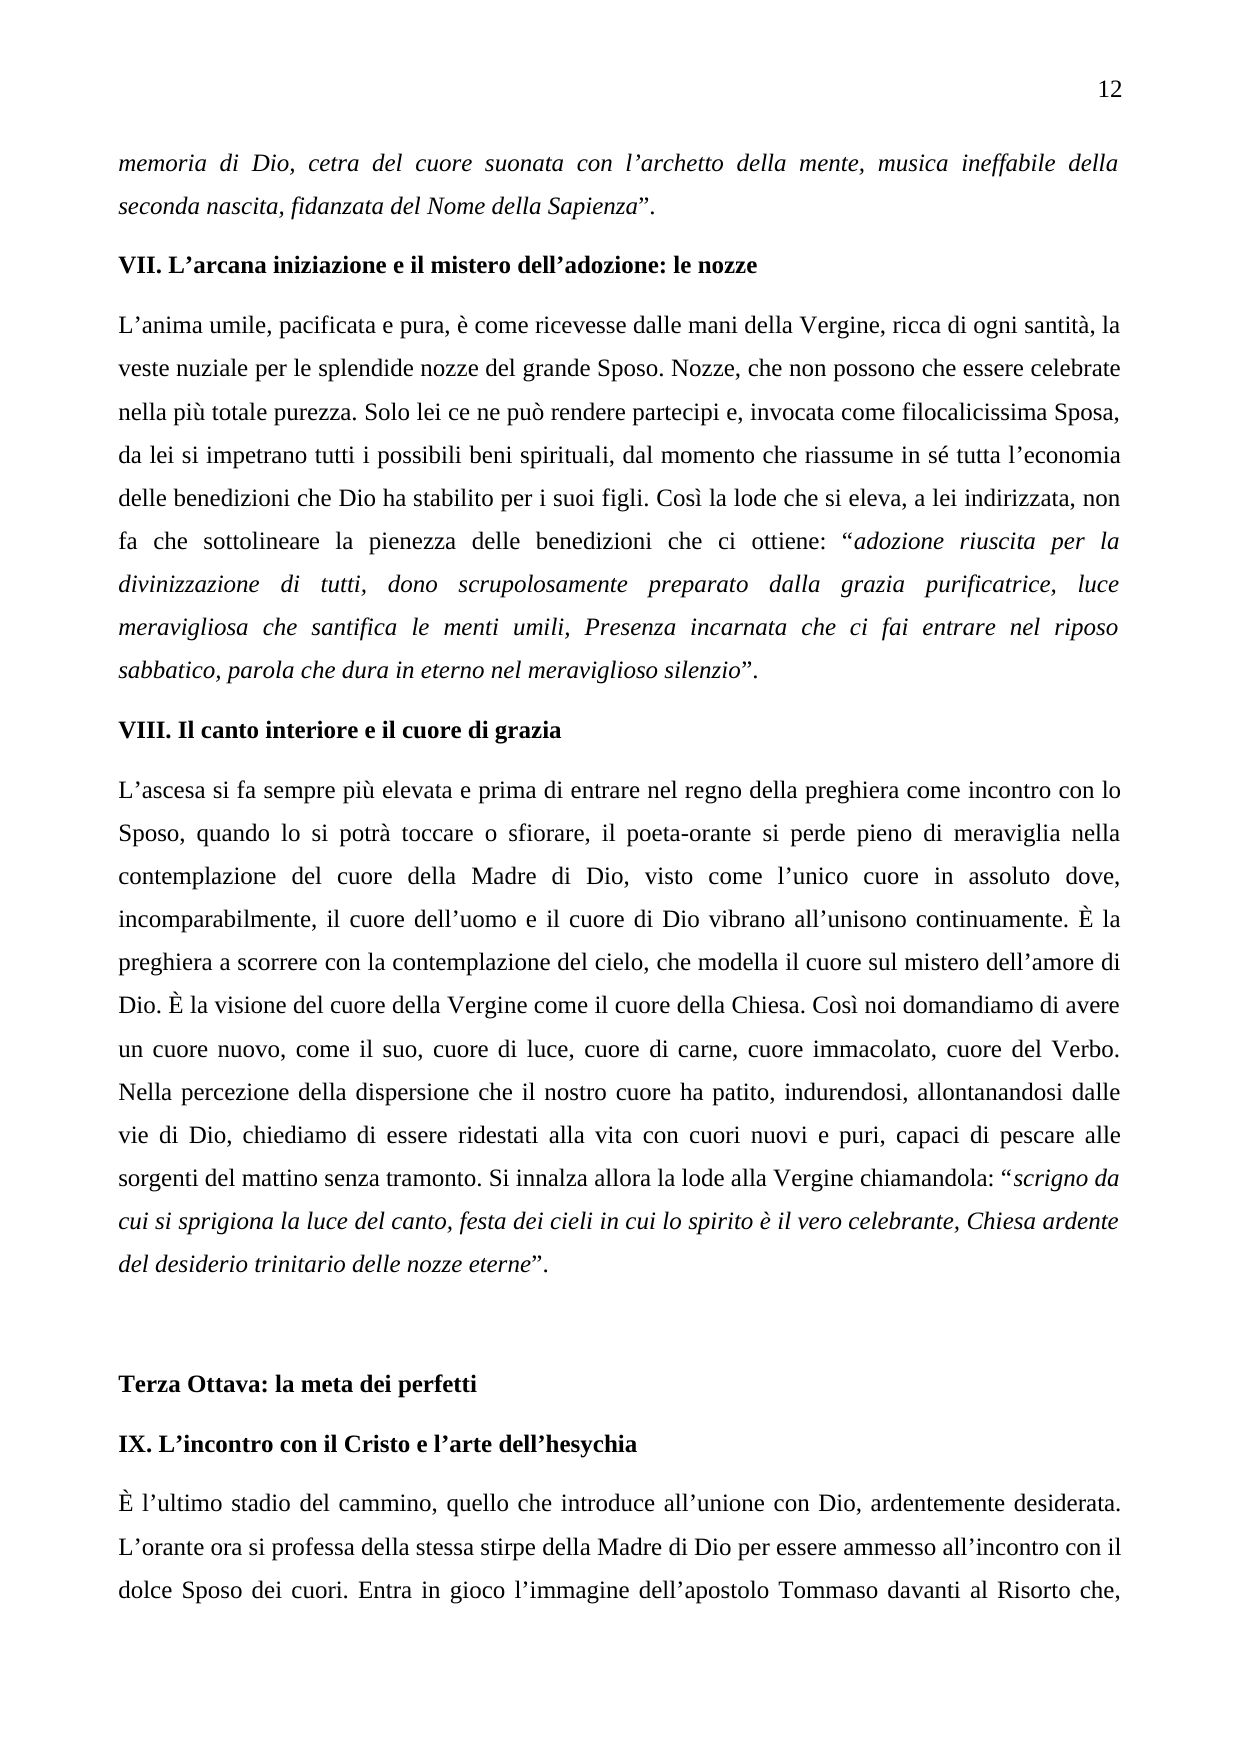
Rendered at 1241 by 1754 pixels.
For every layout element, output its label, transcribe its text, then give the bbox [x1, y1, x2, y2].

text VII. L’arcana iniziazione e il mistero dell’adozione: le nozze [118, 251, 1122, 279]
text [118, 1488, 1122, 1603]
text VIII. Il canto interiore e il cuore di grazia [118, 715, 1122, 744]
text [118, 148, 1122, 219]
text Terza Ottava: la meta dei perfetti [118, 1369, 1122, 1398]
text IX. L’incontro con il Cristo e l’arte dell’hesychia [118, 1429, 1122, 1457]
text L’anima umile, pacificata e pura, è come ricevesse dalle mani della Vergine, ricca di ogni santità, la veste nuziale per le splendide nozze del grande Sposo. Nozze, che non possono che essere celebrate nella più totale purezza. Solo lei ce ne può rendere partecipi e, invocata come filocalicissima Sposa, da lei si impetrano tutti i possibili beni spirituali, dal momento che riassume in sé tutta l’economia delle benedizioni che Dio ha stabilito per i suoi figli. Così la lode che si eleva, a lei indirizzata, non fa che sottolineare la pienezza delle benedizioni che ci ottiene: “adozione riuscita per la divinizzazione di tutti, dono scrupolosamente preparato dalla grazia purificatrice, luce meravigliosa che santifica le menti umili, Presenza incarnata che ci fai entrare nel riposo sabbatico, parola che dura in eterno nel meraviglioso silenzio”. [118, 310, 1122, 684]
text L’ascesa si fa sempre più elevata e prima di entrare nel regno della preghiera come incontro con lo Sposo, quando lo si potrà toccare o sfiorare, il poeta-orante si perde pieno di meraviglia nella contemplazione del cuore della Madre di Dio, visto come l’unico cuore in assoluto dove, incomparabilmente, il cuore dell’uomo e il cuore di Dio vibrano all’unisono continuamente. È la preghiera a scorrere con la contemplazione del cielo, che modella il cuore sul mistero dell’amore di Dio. È la visione del cuore della Vergine come il cuore della Chiesa. Così noi domandiamo di avere un cuore nuovo, come il suo, cuore di luce, cuore di carne, cuore immacolato, cuore del Verbo. Nella percezione della dispersione che il nostro cuore ha patito, indurendosi, allontanandosi dalle vie di Dio, chiediamo di essere ridestati alla vita con cuori nuovi e puri, capaci di pescare alle sorgenti del mattino senza tramonto. Si innalza allora la lode alla Vergine chiamandola: “scrigno da cui si sprigiona la luce del canto, festa dei cieli in cui lo spirito è il vero celebrante, Chiesa ardente del desiderio trinitario delle nozze eterne”. [118, 775, 1122, 1278]
